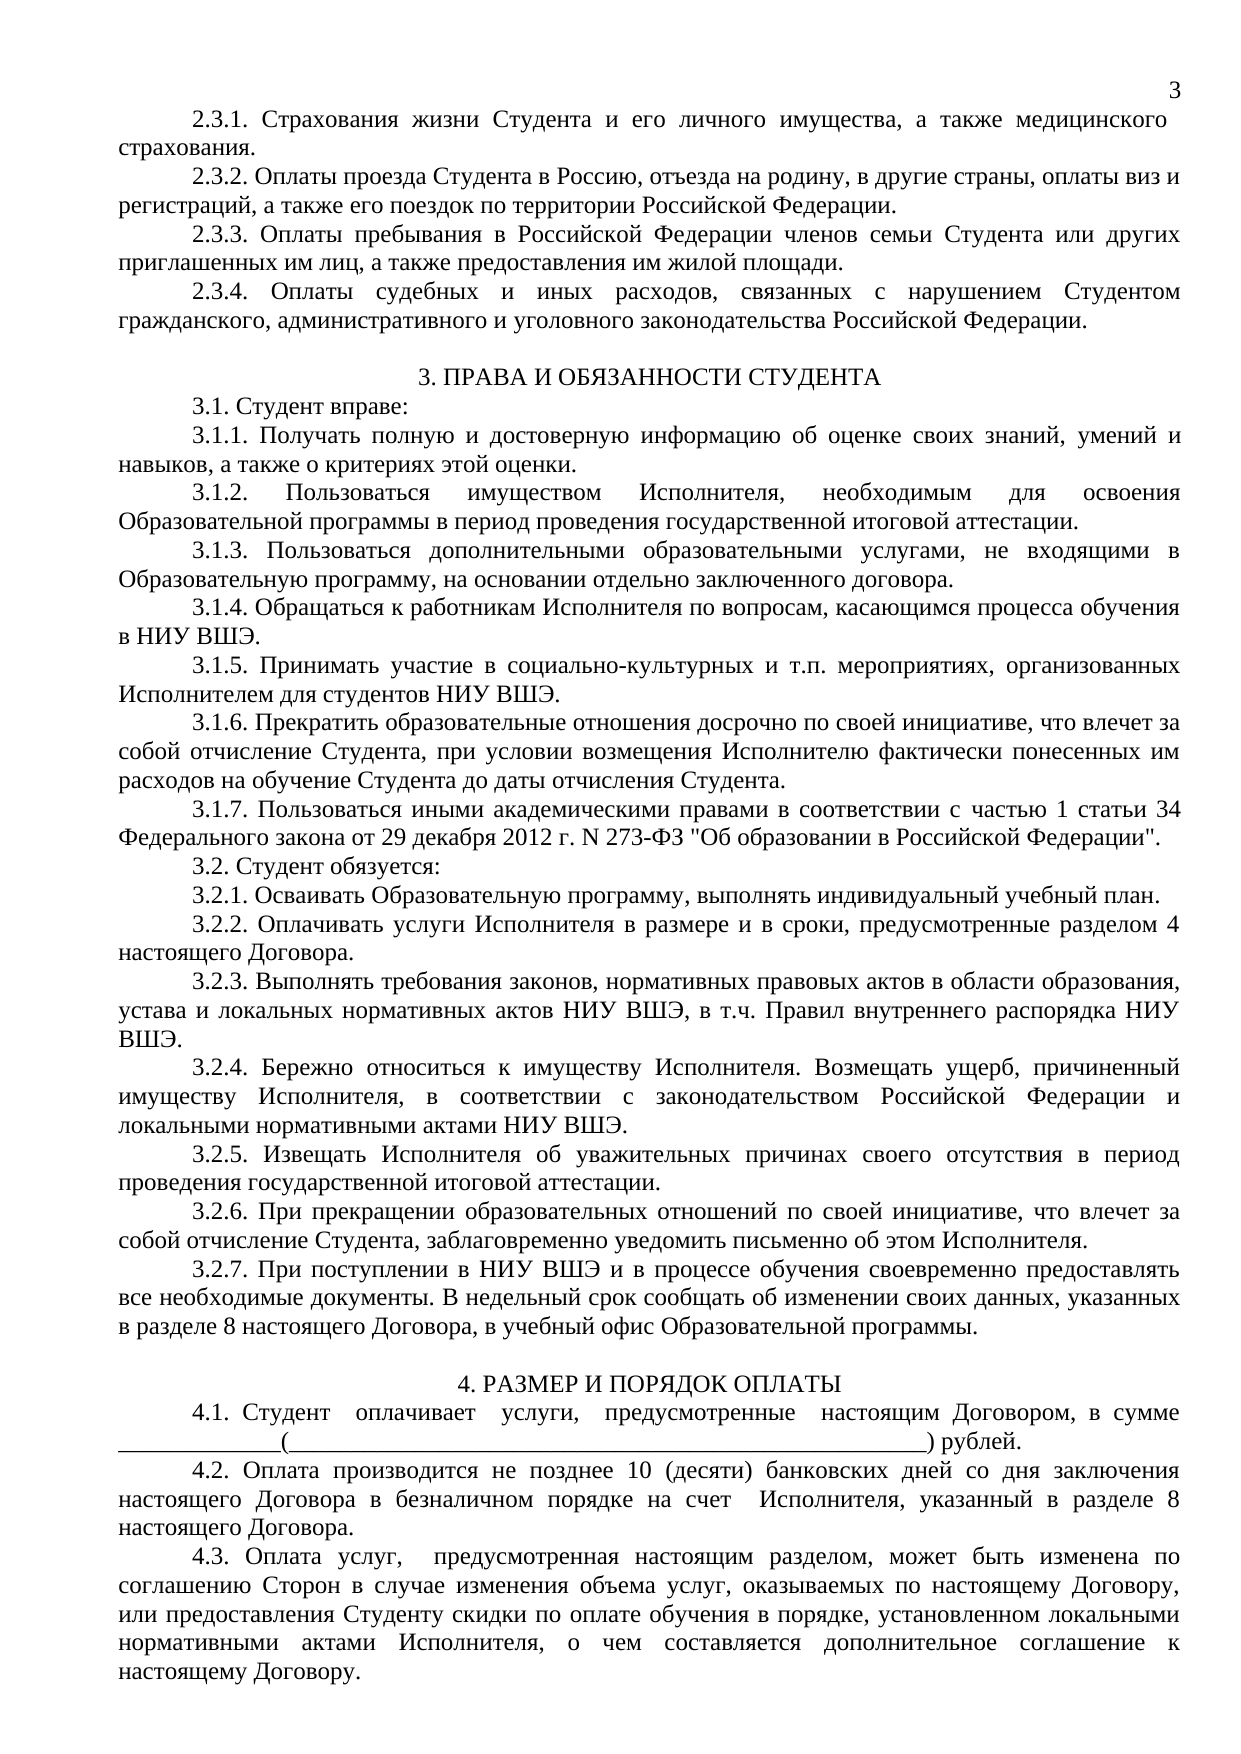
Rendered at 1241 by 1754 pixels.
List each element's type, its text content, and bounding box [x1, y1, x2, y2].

text 2.3.4. Оплаты судебных и иных расходов, связанных с нарушением Студентом гражданского, административного и уголовного законодательства Российской Федерации. [118, 276, 1181, 334]
text 4.1. Студент оплачивает услуги, предусмотренные настоящим Договором, в сумме _____________(___________________________________________________) рублей. [118, 1397, 1181, 1455]
text 3.2. Студент обязуется: [118, 851, 1181, 880]
text 3.2.3. Выполнять требования законов, нормативных правовых актов в области образования, устава и локальных нормативных актов НИУ ВШЭ, в т.ч. Правил внутреннего распорядка НИУ ВШЭ. [118, 966, 1181, 1052]
text 3.1. Студент вправе: [118, 391, 1181, 420]
text 3.1.1. Получать полную и достоверную информацию об оценке своих знаний, умений и навыков, а также о критериях этой оценки. [118, 420, 1181, 477]
text 3.1.4. Обращаться к работникам Исполнителя по вопросам, касающимся процесса обучения в НИУ ВШЭ. [118, 592, 1181, 650]
text 2.3.3. Оплаты пребывания в Российской Федерации членов семьи Студента или других приглашенных им лиц, а также предоставления им жилой площади. [118, 219, 1181, 276]
text 4.3. Оплата услуг, предусмотренная настоящим разделом, может быть изменена по соглашению Сторон в случае изменения объема услуг, оказываемых по настоящему Договору, или предоставления Студенту скидки по оплате обучения в порядке, установленном локальными нормативными актами Исполнителя, о чем составляется дополнительное соглашение к настоящему Договору. [118, 1541, 1181, 1685]
text 3.2.6. При прекращении образовательных отношений по своей инициативе, что влечет за собой отчисление Студента, заблаговременно уведомить письменно об этом Исполнителя. [118, 1196, 1181, 1254]
text 3.2.7. При поступлении в НИУ ВШЭ и в процессе обучения своевременно предоставлять все необходимые документы. В недельный срок сообщать об изменении своих данных, указанных в разделе 8 настоящего Договора, в учебный офис Образовательной программы. [118, 1254, 1181, 1340]
text 2.3.2. Оплаты проезда Студента в Россию, отъезда на родину, в другие страны, оплаты виз и регистраций, а также его поездок по территории Российской Федерации. [118, 161, 1181, 219]
text 3.2.4. Бережно относиться к имуществу Исполнителя. Возмещать ущерб, причиненный имуществу Исполнителя, в соответствии с законодательством Российской Федерации и локальными нормативными актами НИУ ВШЭ. [118, 1052, 1181, 1139]
text 3.1.2. Пользоваться имуществом Исполнителя, необходимым для освоения Образовательной программы в период проведения государственной итоговой аттестации. [118, 477, 1181, 535]
text 2.3.1. Страхования жизни Студента и его личного имущества, а также медицинского страхования. [118, 104, 1181, 161]
text 4.2. Оплата производится не позднее 10 (десяти) банковских дней со дня заключения настоящего Договора в безналичном порядке на счет Исполнителя, указанный в разделе 8 настоящего Договора. [118, 1455, 1181, 1541]
text 3.1.6. Прекратить образовательные отношения досрочно по своей инициативе, что влечет за собой отчисление Студента, при условии возмещения Исполнителю фактически понесенных им расходов на обучение Студента до даты отчисления Студента. [118, 707, 1181, 794]
text 3.2.2. Оплачивать услуги Исполнителя в размере и в сроки, предусмотренные разделом 4 настоящего Договора. [118, 909, 1181, 966]
text 3. ПРАВА И ОБЯЗАННОСТИ СТУДЕНТА [118, 362, 1181, 391]
text 3.2.1. Осваивать Образовательную программу, выполнять индивидуальный учебный план. [118, 880, 1181, 909]
text 3.1.7. Пользоваться иными академическими правами в соответствии с частью 1 статьи 34 Федерального закона от 29 декабря 2012 г. N 273-ФЗ "Об образовании в Российской Федерации". [118, 794, 1181, 851]
text 3.1.5. Принимать участие в социально-культурных и т.п. мероприятиях, организованных Исполнителем для студентов НИУ ВШЭ. [118, 650, 1181, 707]
text 4. РАЗМЕР И ПОРЯДОК ОПЛАТЫ [118, 1369, 1181, 1397]
text 3.1.3. Пользоваться дополнительными образовательными услугами, не входящими в Образовательную программу, на основании отдельно заключенного договора. [118, 535, 1181, 592]
text 3.2.5. Извещать Исполнителя об уважительных причинах своего отсутствия в период проведения государственной итоговой аттестации. [118, 1139, 1181, 1196]
